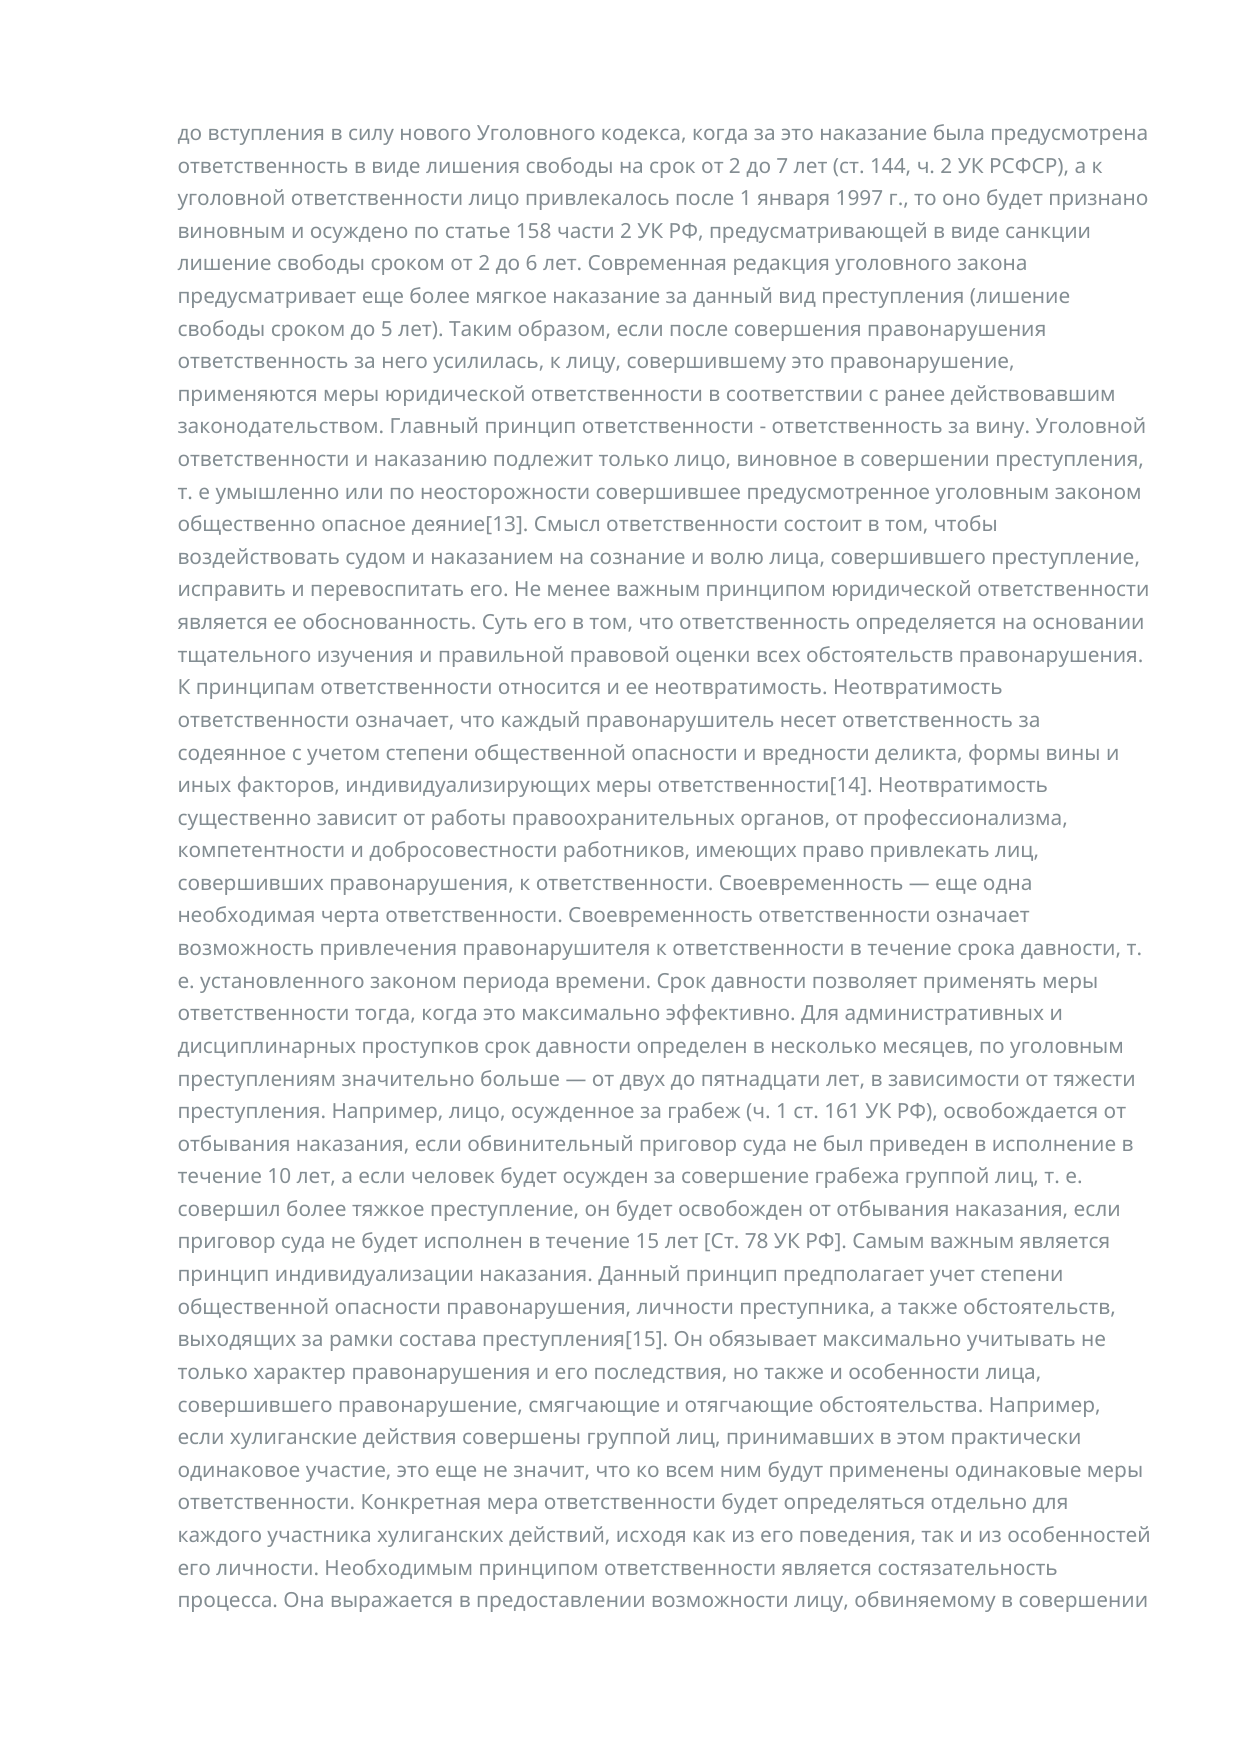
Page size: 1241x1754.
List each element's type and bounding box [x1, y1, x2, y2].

text [177, 118, 1152, 1614]
